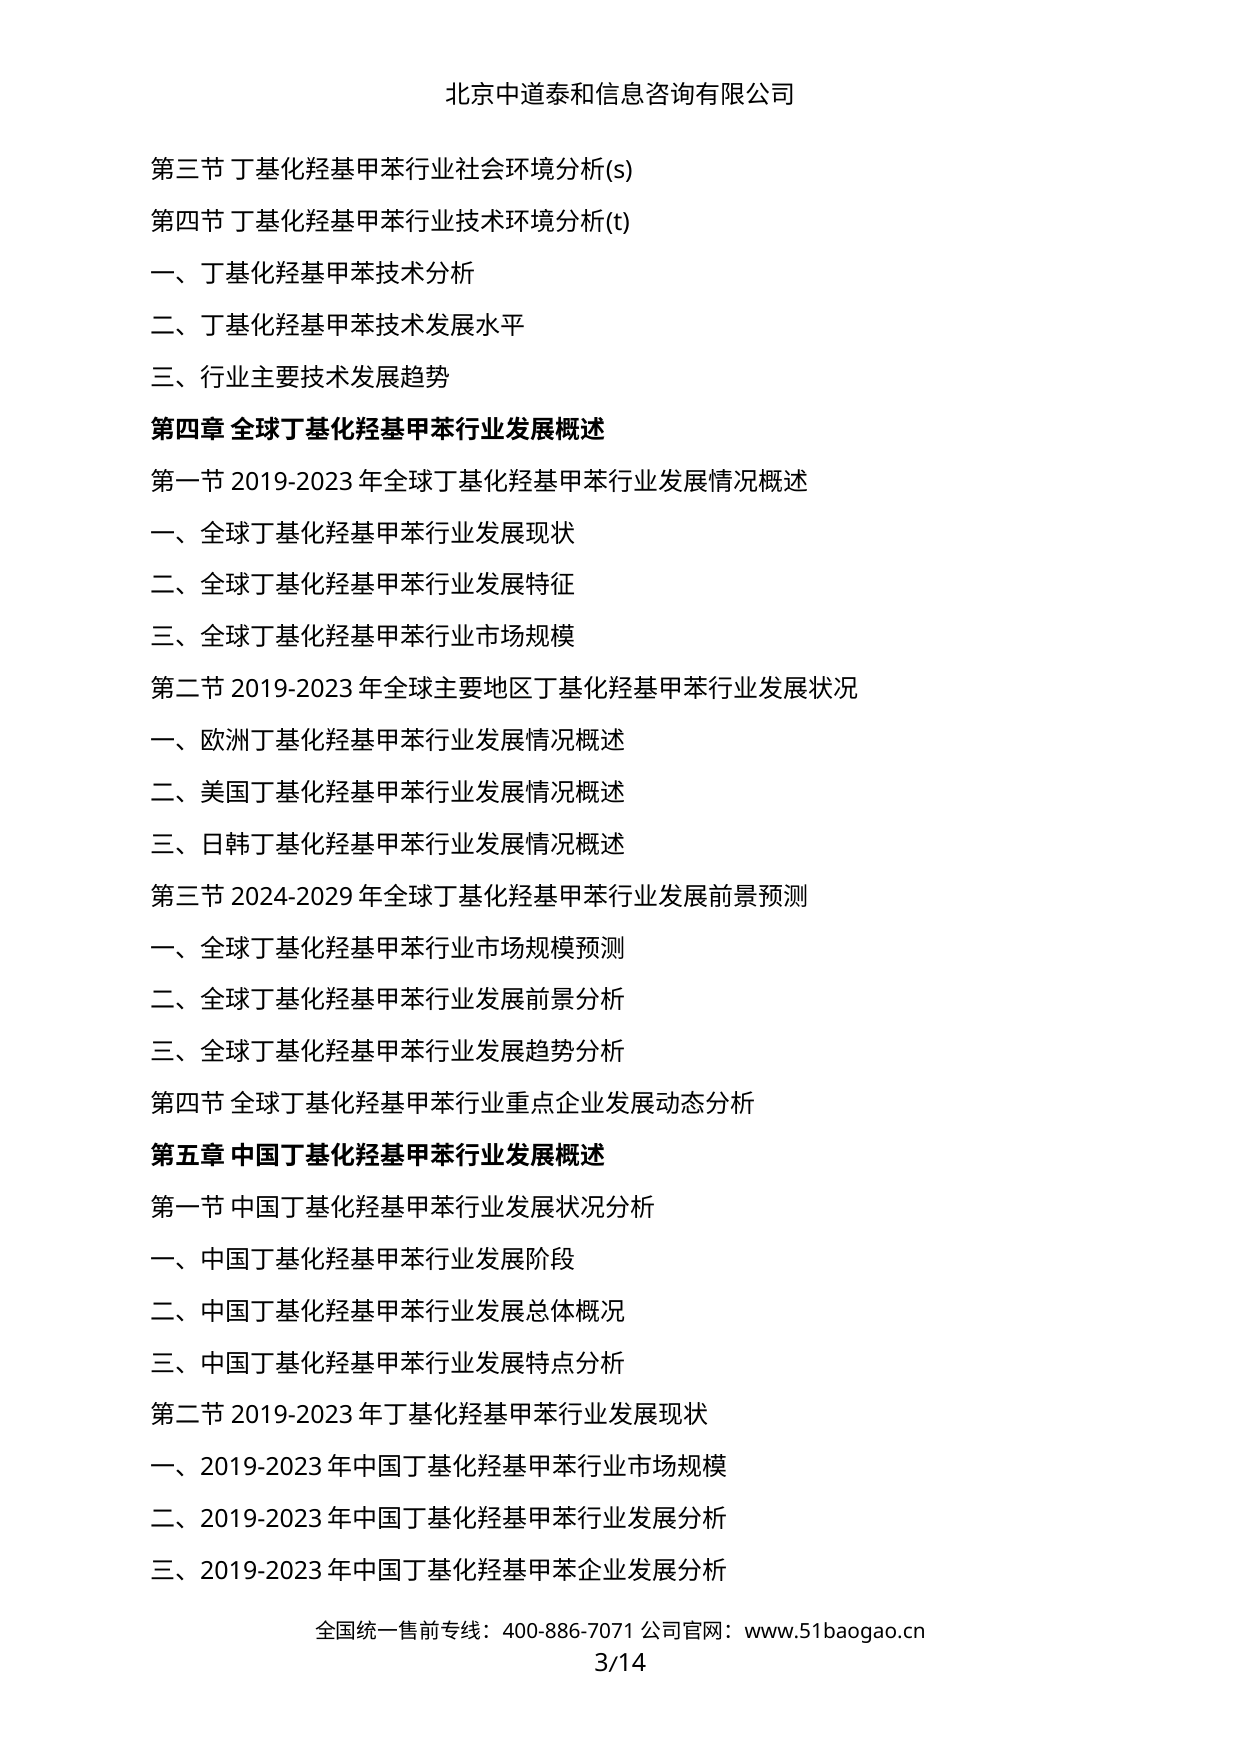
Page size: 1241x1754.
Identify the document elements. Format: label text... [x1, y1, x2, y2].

text 第四节 全球丁基化羟基甲苯行业重点企业发展动态分析 [150, 1084, 1090, 1120]
text 一、丁基化羟基甲苯技术分析 [150, 254, 1090, 290]
text 三、行业主要技术发展趋势 [150, 357, 1090, 394]
text 一、全球丁基化羟基甲苯行业市场规模预测 [150, 928, 1090, 964]
text 二、中国丁基化羟基甲苯行业发展总体概况 [150, 1291, 1090, 1327]
text 三、2019-2023年中国丁基化羟基甲苯企业发展分析 [150, 1551, 1090, 1587]
text 二、丁基化羟基甲苯技术发展水平 [150, 306, 1090, 342]
text 第五章 中国丁基化羟基甲苯行业发展概述 [150, 1136, 1090, 1172]
text 三、日韩丁基化羟基甲苯行业发展情况概述 [150, 824, 1090, 861]
text 三、全球丁基化羟基甲苯行业市场规模 [150, 617, 1090, 653]
text 三、全球丁基化羟基甲苯行业发展趋势分析 [150, 1032, 1090, 1068]
text 第四章 全球丁基化羟基甲苯行业发展概述 [150, 409, 1090, 446]
text 第三节 丁基化羟基甲苯行业社会环境分析(s) [150, 150, 1090, 186]
text 二、全球丁基化羟基甲苯行业发展前景分析 [150, 980, 1090, 1016]
text 第一节 中国丁基化羟基甲苯行业发展状况分析 [150, 1187, 1090, 1224]
text 第二节 2019-2023年丁基化羟基甲苯行业发展现状 [150, 1395, 1090, 1431]
text 第三节 2024-2029年全球丁基化羟基甲苯行业发展前景预测 [150, 876, 1090, 912]
text 一、欧洲丁基化羟基甲苯行业发展情况概述 [150, 721, 1090, 757]
text 第一节 2019-2023年全球丁基化羟基甲苯行业发展情况概述 [150, 461, 1090, 497]
text 三、中国丁基化羟基甲苯行业发展特点分析 [150, 1343, 1090, 1379]
text 一、中国丁基化羟基甲苯行业发展阶段 [150, 1239, 1090, 1276]
text 二、全球丁基化羟基甲苯行业发展特征 [150, 565, 1090, 601]
text 一、全球丁基化羟基甲苯行业发展现状 [150, 513, 1090, 549]
text 二、美国丁基化羟基甲苯行业发展情况概述 [150, 772, 1090, 809]
text 第四节 丁基化羟基甲苯行业技术环境分析(t) [150, 202, 1090, 238]
text 一、2019-2023年中国丁基化羟基甲苯行业市场规模 [150, 1447, 1090, 1483]
text 第二节 2019-2023年全球主要地区丁基化羟基甲苯行业发展状况 [150, 669, 1090, 705]
text 二、2019-2023年中国丁基化羟基甲苯行业发展分析 [150, 1499, 1090, 1535]
